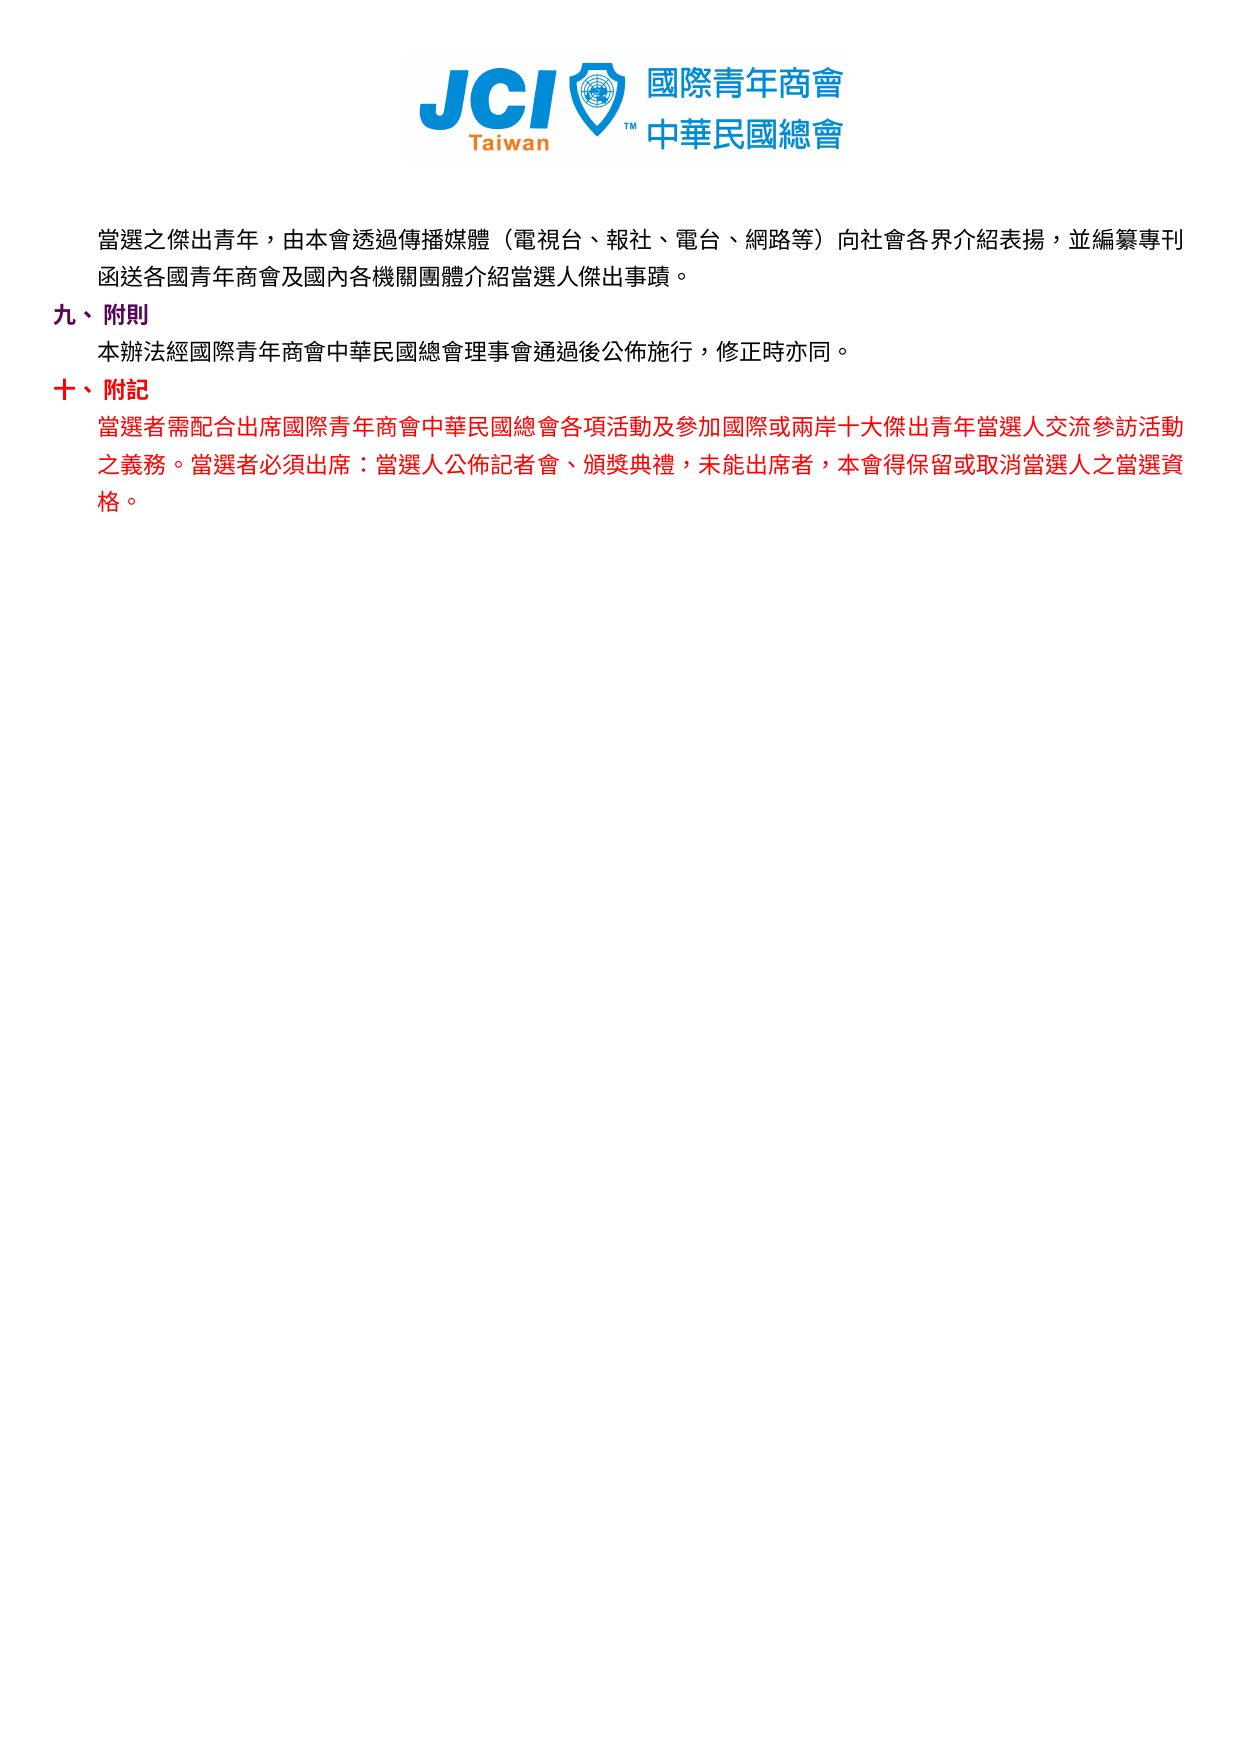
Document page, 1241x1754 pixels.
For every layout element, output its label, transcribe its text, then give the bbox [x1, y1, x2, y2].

list 附則 [53, 294, 1187, 332]
list 附記 [53, 369, 1187, 407]
picture [403, 53, 849, 164]
text 當選者需配合出席國際青年商會中華民國總會各項活動及參加國際或兩岸十大傑出青年當選人交流參訪活動之義務。當選者必須出席：當選人公佈記者會、頒獎典禮，未能出席者，本會得保留或取消當選人之當選資格。 [97, 407, 1187, 519]
text 當選之傑出青年，由本會透過傳播媒體（電視台、報社、電台、網路等）向社會各界介紹表揚，並編纂專刊函送各國青年商會及國內各機關團體介紹當選人傑出事蹟。 [97, 219, 1187, 294]
text 本辦法經國際青年商會中華民國總會理事會通過後公佈施行，修正時亦同。 [97, 332, 1187, 369]
